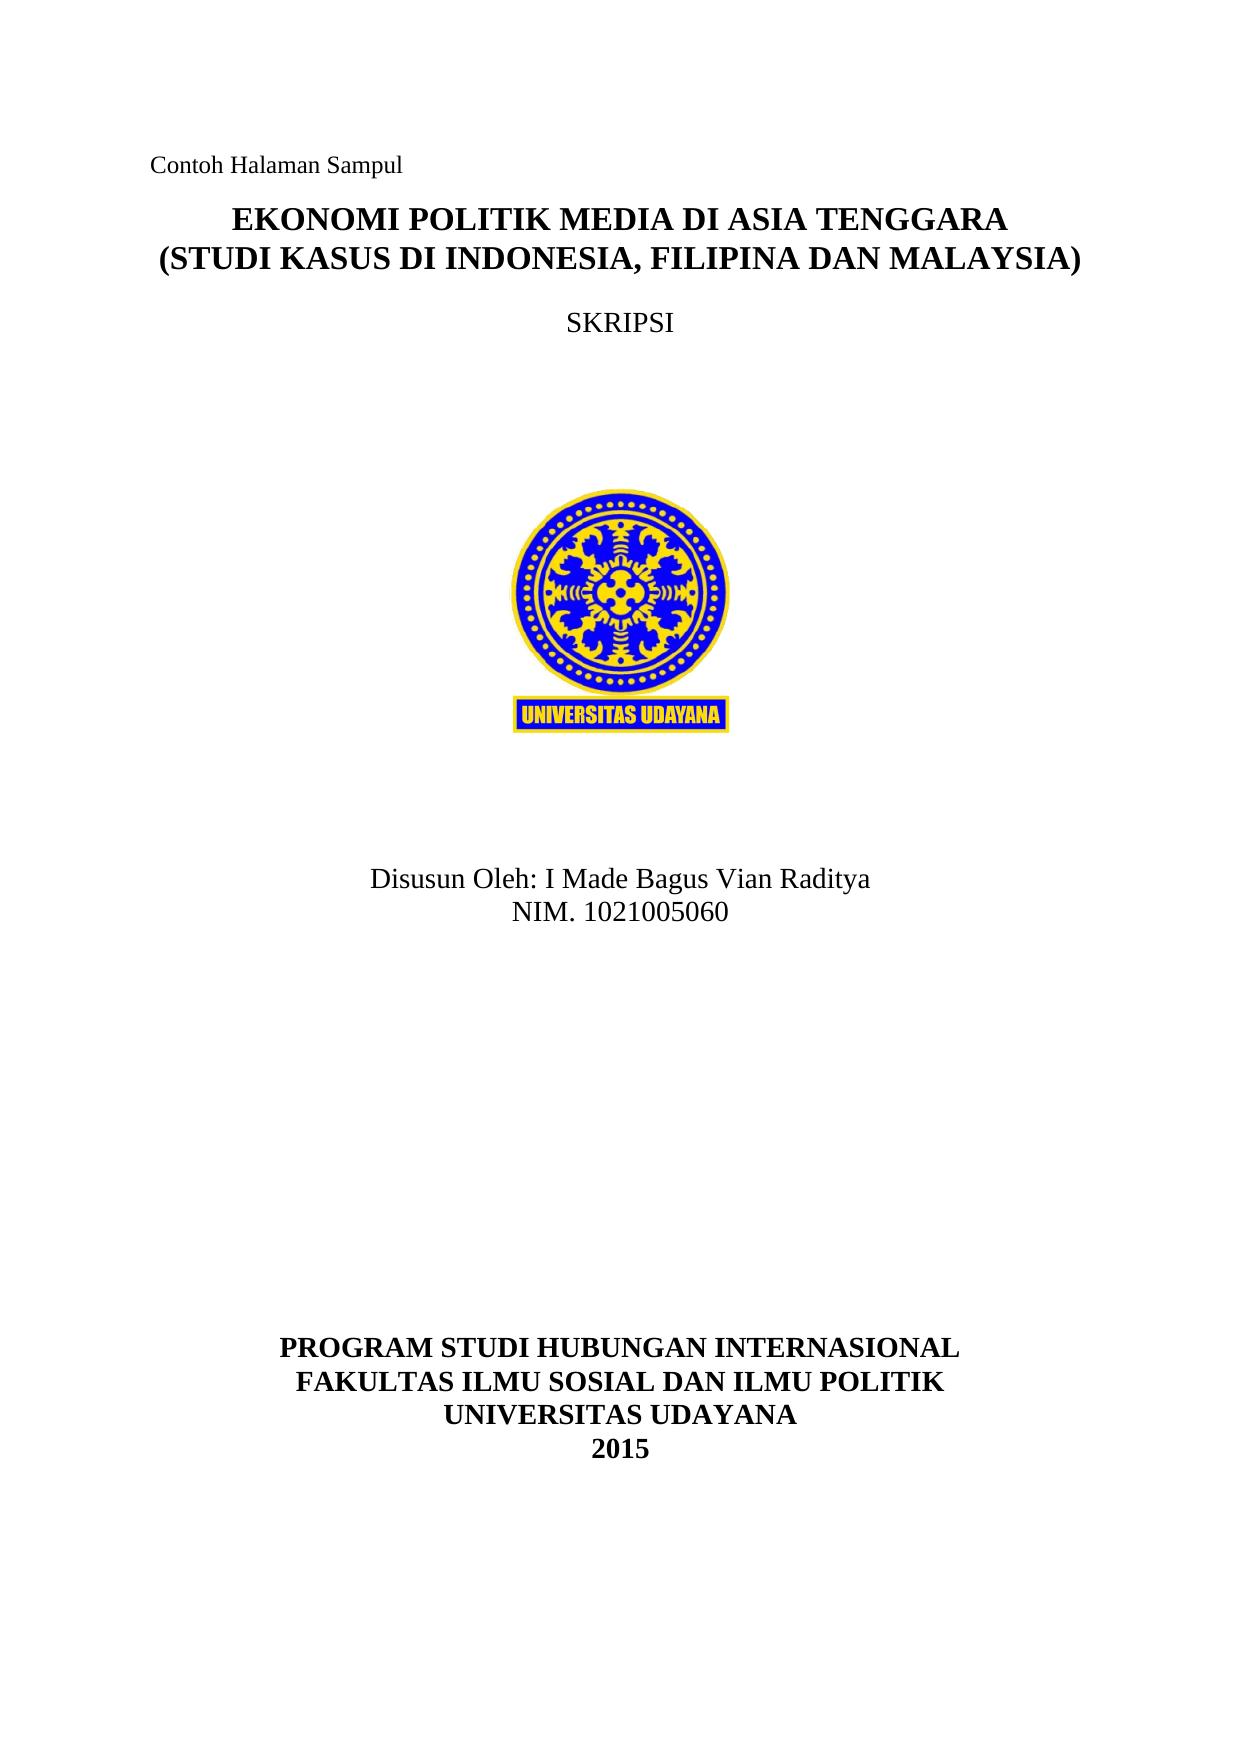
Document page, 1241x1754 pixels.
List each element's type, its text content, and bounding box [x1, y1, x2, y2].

text Disusun Oleh: I Made Bagus Vian Raditya [150, 861, 1090, 894]
picture [509, 487, 731, 735]
text 2015 [150, 1431, 1090, 1464]
text FAKULTAS ILMU SOSIAL DAN ILMU POLITIK [150, 1364, 1090, 1397]
text Contoh Halaman Sampul [150, 150, 1090, 179]
text SKRIPSI [150, 305, 1090, 338]
text UNIVERSITAS UDAYANA [150, 1397, 1090, 1431]
text PROGRAM STUDI HUBUNGAN INTERNASIONAL [150, 1330, 1090, 1364]
text NIM. 1021005060 [150, 894, 1090, 928]
text EKONOMI POLITIK MEDIA DI ASIA TENGGARA [150, 199, 1090, 238]
text (STUDI KASUS DI INDONESIA, FILIPINA DAN MALAYSIA) [150, 238, 1090, 276]
